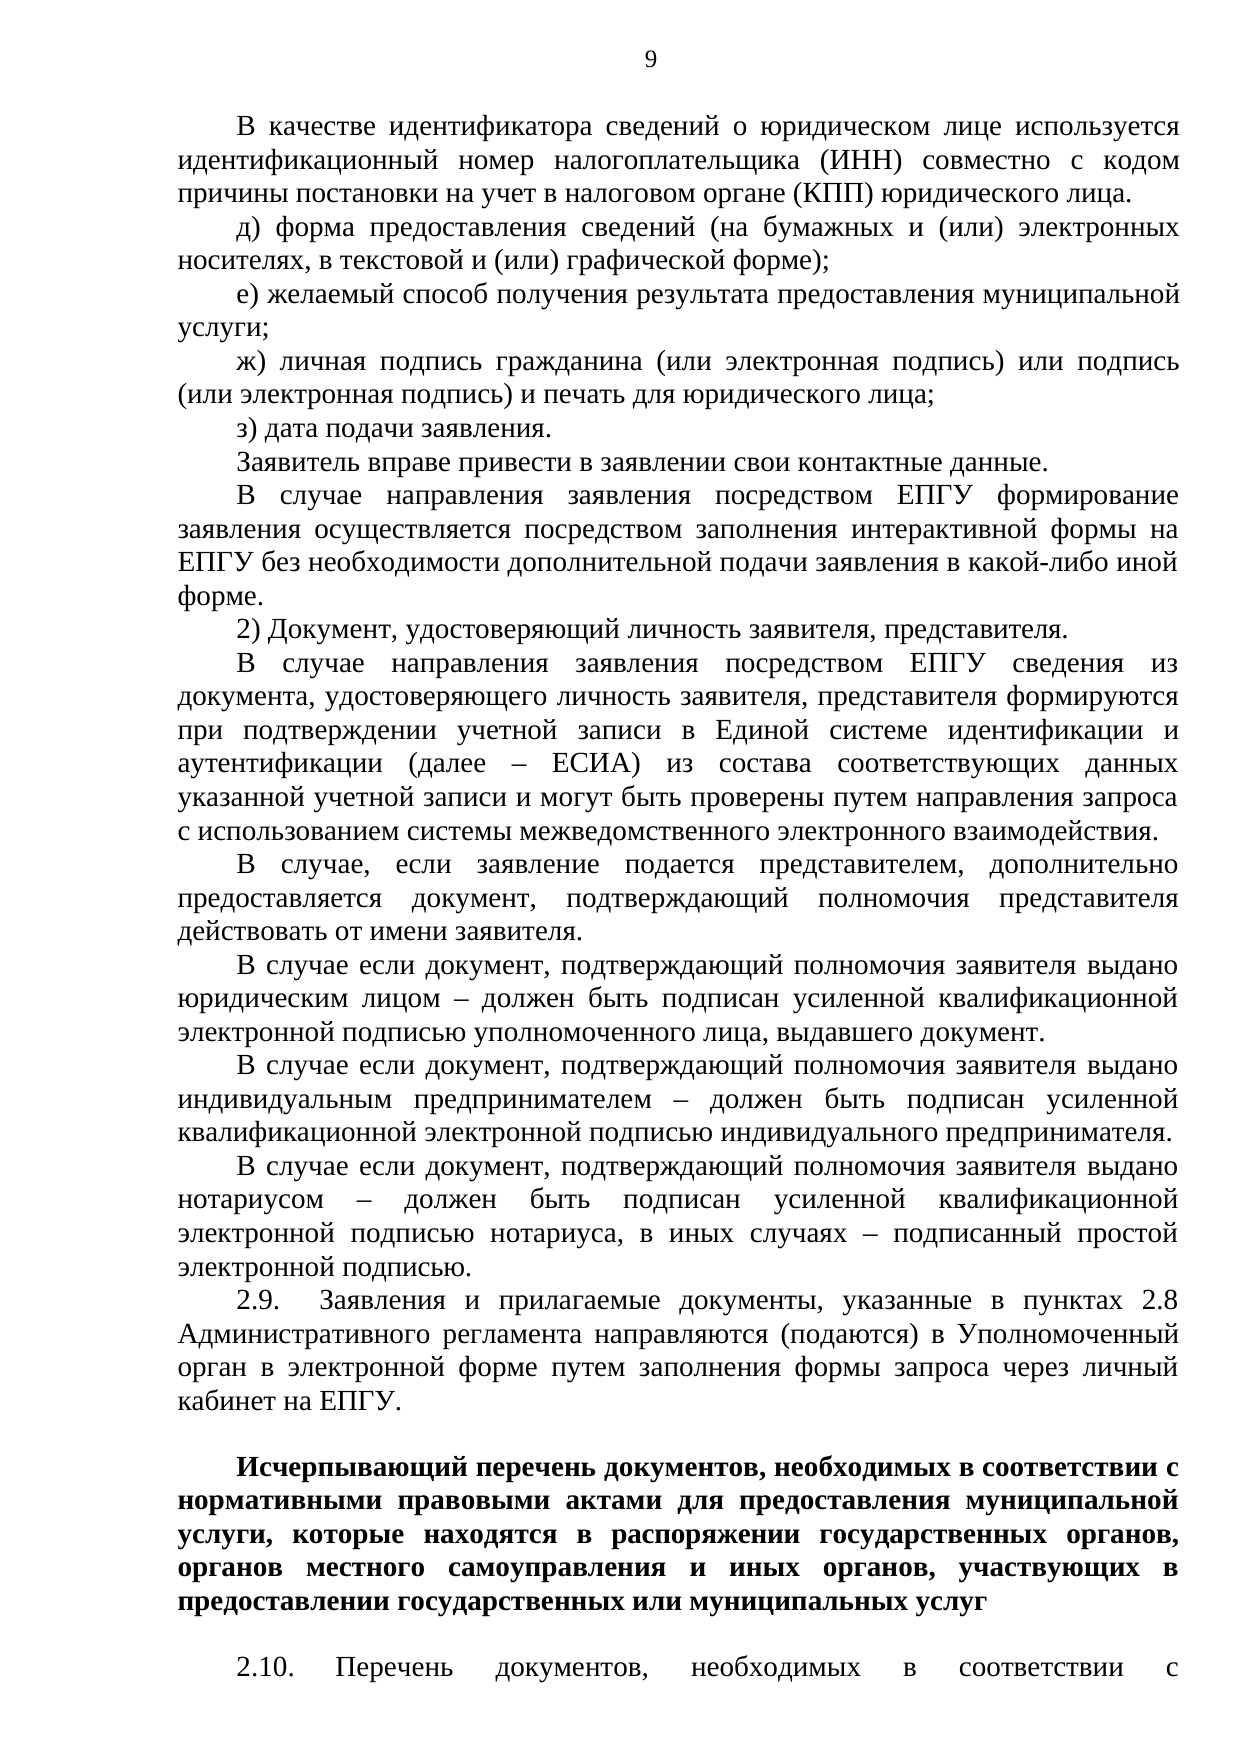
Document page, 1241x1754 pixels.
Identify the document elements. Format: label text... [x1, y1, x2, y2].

text В случае если документ, подтверждающий полномочия заявителя выдано нотариусом – должен быть подписан усиленной квалификационной электронной подписью нотариуса, в иных случаях – подписанный простой электронной подписью. [177, 1148, 1179, 1282]
text Исчерпывающий перечень документов, необходимых в соответствии с нормативными правовыми актами для предоставления муниципальной услуги, которые находятся в распоряжении государственных органов, органов местного самоуправления и иных органов, участвующих в предоставлении государственных или муниципальных услуг [177, 1449, 1179, 1617]
text з) дата подачи заявления. [177, 410, 1181, 444]
text В случае если документ, подтверждающий полномочия заявителя выдано индивидуальным предпринимателем – должен быть подписан усиленной квалификационной электронной подписью индивидуального предпринимателя. [177, 1047, 1179, 1148]
list 2) Документ, удостоверяющий личность заявителя, представителя. [236, 611, 1179, 645]
text В качестве идентификатора сведений о юридическом лице используется идентификационный номер налогоплательщика (ИНН) совместно с кодом причины постановки на учет в налоговом органе (КПП) юридического лица. [177, 108, 1181, 209]
list Заявитель вправе привести в заявлении свои контактные данные. [236, 444, 1179, 477]
text В случае если документ, подтверждающий полномочия заявителя выдано юридическим лицом – должен быть подписан усиленной квалификационной электронной подписью уполномоченного лица, выдавшего документ. [177, 947, 1179, 1047]
text В случае, если заявление подается представителем, дополнительно предоставляется документ, подтверждающий полномочия представителя действовать от имени заявителя. [177, 846, 1179, 947]
text В случае направления заявления посредством ЕПГУ сведения из документа, удостоверяющего личность заявителя, представителя формируются при подтверждении учетной записи в Единой системе идентификации и аутентификации (далее – ЕСИА) из состава соответствующих данных указанной учетной записи и могут быть проверены путем направления запроса с использованием системы межведомственного электронного взаимодействия. [177, 645, 1179, 846]
text ж) личная подпись гражданина (или электронная подпись) или подпись (или электронная подпись) и печать для юридического лица; [177, 343, 1181, 410]
text В случае направления заявления посредством ЕПГУ формирование заявления осуществляется посредством заполнения интерактивной формы на ЕПГУ без необходимости дополнительной подачи заявления в какой-либо иной форме. [177, 477, 1179, 611]
text е) желаемый способ получения результата предоставления муниципальной услуги; [177, 276, 1181, 343]
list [177, 1649, 1179, 1682]
text д) форма предоставления сведений (на бумажных и (или) электронных носителях, в текстовой и (или) графической форме); [177, 209, 1181, 276]
list Заявления и прилагаемые документы, указанные в пунктах 2.8 Административного регламента направляются (подаются) в Уполномоченный орган в электронной форме путем заполнения формы запроса через личный кабинет на ЕПГУ. [177, 1282, 1179, 1416]
